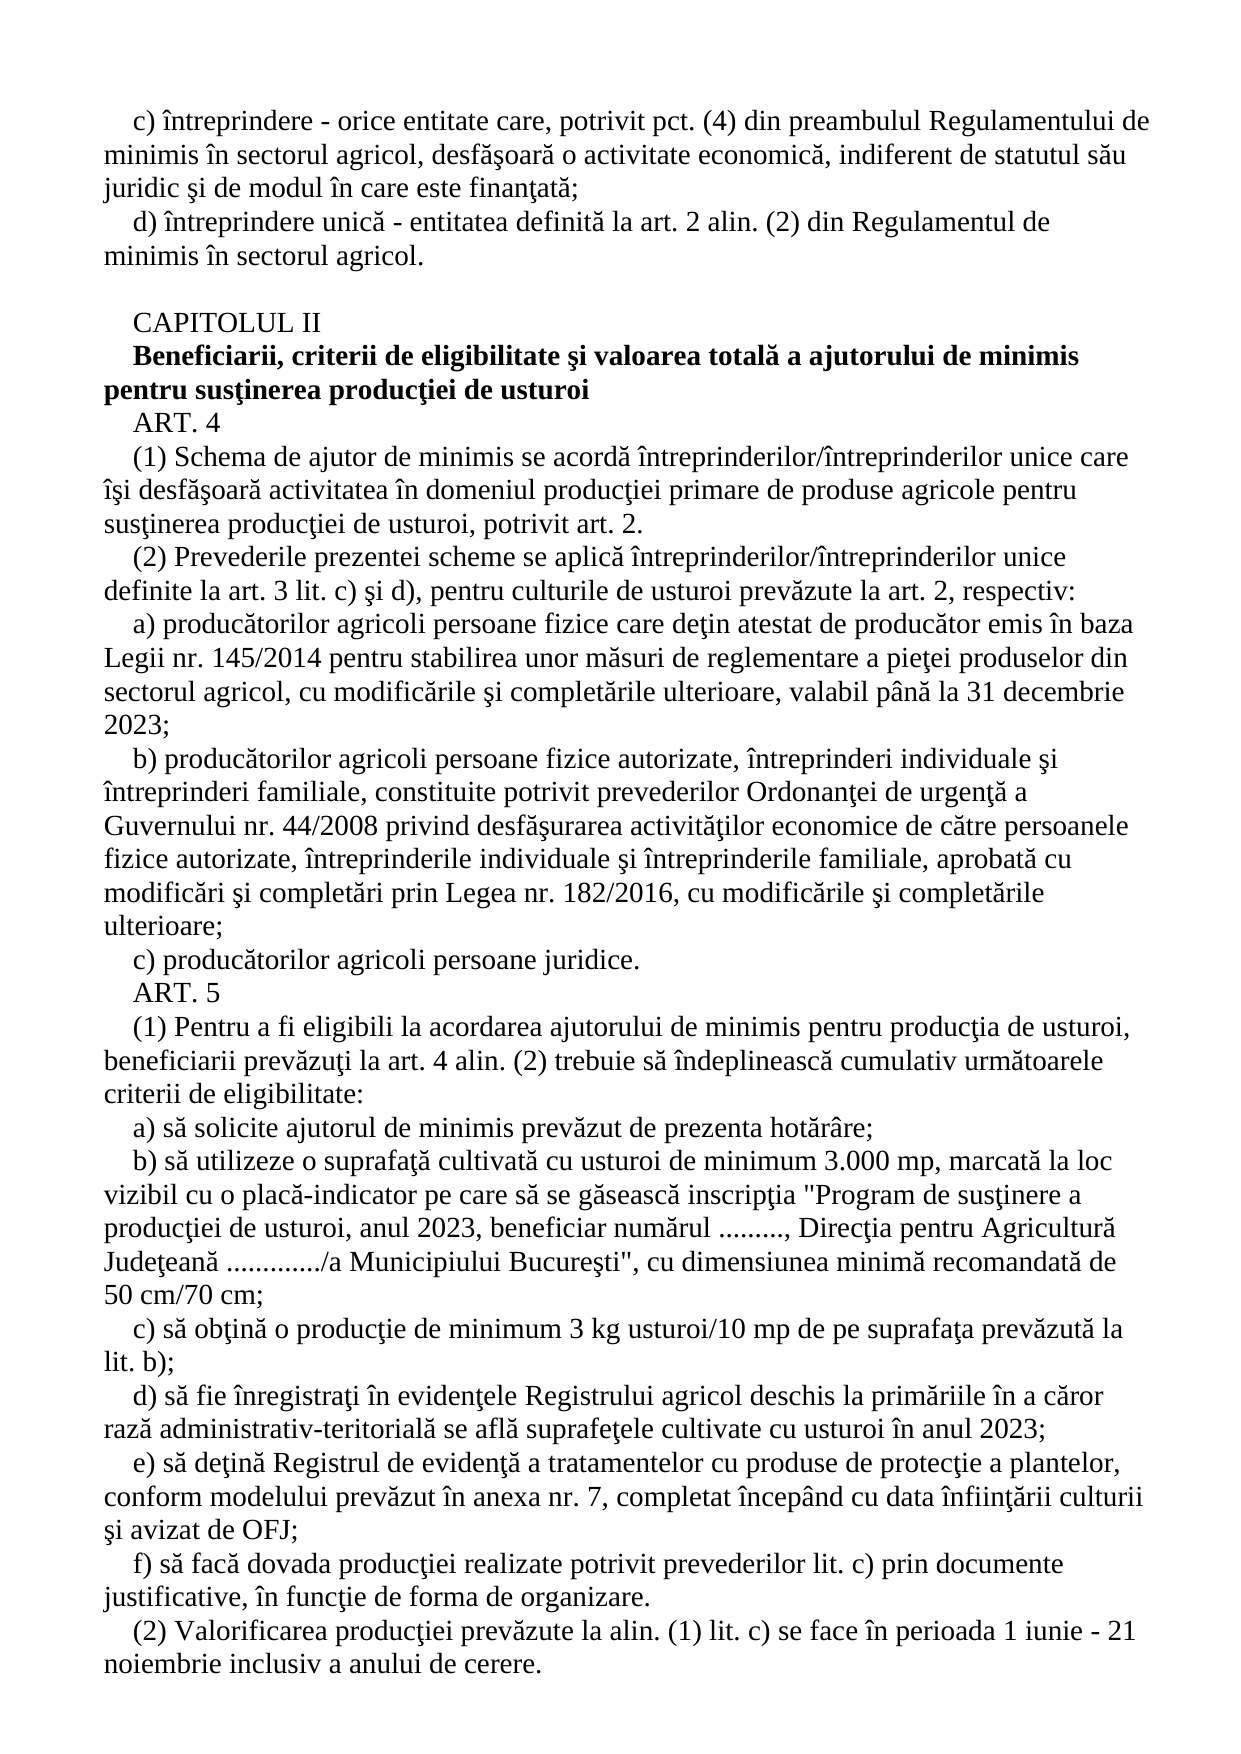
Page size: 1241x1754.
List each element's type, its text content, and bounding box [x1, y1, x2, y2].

text a) să solicite ajutorul de minimis prevăzut de prezenta hotărâre; [103, 1110, 1152, 1143]
text e) să deţină Registrul de evidenţă a tratamentelor cu produse de protecţie a plantelor, conform modelului prevăzut în anexa nr. 7, completat începând cu data înfiinţării culturii şi avizat de OFJ; [103, 1445, 1152, 1546]
text (1) Pentru a fi eligibili la acordarea ajutorului de minimis pentru producţia de usturoi, beneficiarii prevăzuţi la art. 4 alin. (2) trebuie să îndeplinească cumulativ următoarele criterii de eligibilitate: [103, 1009, 1152, 1110]
text c) întreprindere - orice entitate care, potrivit pct. (4) din preambulul Regulamentului de minimis în sectorul agricol, desfăşoară o activitate economică, indiferent de statutul său juridic şi de modul în care este finanţată; [103, 103, 1152, 204]
text (1) Schema de ajutor de minimis se acordă întreprinderilor/întreprinderilor unice care îşi desfăşoară activitatea în domeniul producţiei primare de produse agricole pentru susţinerea producţiei de usturoi, potrivit art. 2. [103, 439, 1152, 539]
text CAPITOLUL II [103, 305, 1152, 338]
text a) producătorilor agricoli persoane fizice care deţin atestat de producător emis în baza Legii nr. 145/2014 pentru stabilirea unor măsuri de reglementare a pieţei produselor din sectorul agricol, cu modificările şi completările ulterioare, valabil până la 31 decembrie 2023; [103, 607, 1152, 741]
text c) să obţină o producţie de minimum 3 kg usturoi/10 mp de pe suprafaţa prevăzută la lit. b); [103, 1311, 1152, 1378]
text ART. 5 [103, 976, 1152, 1009]
text d) întreprindere unică - entitatea definită la art. 2 alin. (2) din Regulamentul de minimis în sectorul agricol. [103, 204, 1152, 271]
text b) să utilizeze o suprafaţă cultivată cu usturoi de minimum 3.000 mp, marcată la loc vizibil cu o placă-indicator pe care să se găsească inscripţia "Program de susţinere a producţiei de usturoi, anul 2023, beneficiar numărul ........., Direcţia pentru Agricultură Judeţeană ............./a Municipiului Bucureşti", cu dimensiunea minimă recomandată de 50 cm/70 cm; [103, 1143, 1152, 1311]
text d) să fie înregistraţi în evidenţele Registrului agricol deschis la primăriile în a căror rază administrativ-teritorială se află suprafeţele cultivate cu usturoi în anul 2023; [103, 1378, 1152, 1445]
text (2) Prevederile prezentei scheme se aplică întreprinderilor/întreprinderilor unice definite la art. 3 lit. c) şi d), pentru culturile de usturoi prevăzute la art. 2, respectiv: [103, 539, 1152, 607]
text (2) Valorificarea producţiei prevăzute la alin. (1) lit. c) se face în perioada 1 iunie - 21 noiembrie inclusiv a anului de cerere. [103, 1613, 1152, 1680]
text ART. 4 [103, 405, 1152, 439]
text c) producătorilor agricoli persoane juridice. [103, 942, 1152, 976]
text f) să facă dovada producţiei realizate potrivit prevederilor lit. c) prin documente justificative, în funcţie de forma de organizare. [103, 1546, 1152, 1613]
text Beneficiarii, criterii de eligibilitate şi valoarea totală a ajutorului de minimis pentru susţinerea producţiei de usturoi [103, 338, 1152, 405]
text b) producătorilor agricoli persoane fizice autorizate, întreprinderi individuale şi întreprinderi familiale, constituite potrivit prevederilor Ordonanţei de urgenţă a Guvernului nr. 44/2008 privind desfăşurarea activităţilor economice de către persoanele fizice autorizate, întreprinderile individuale şi întreprinderile familiale, aprobată cu modificări şi completări prin Legea nr. 182/2016, cu modificările şi completările ulterioare; [103, 741, 1152, 942]
